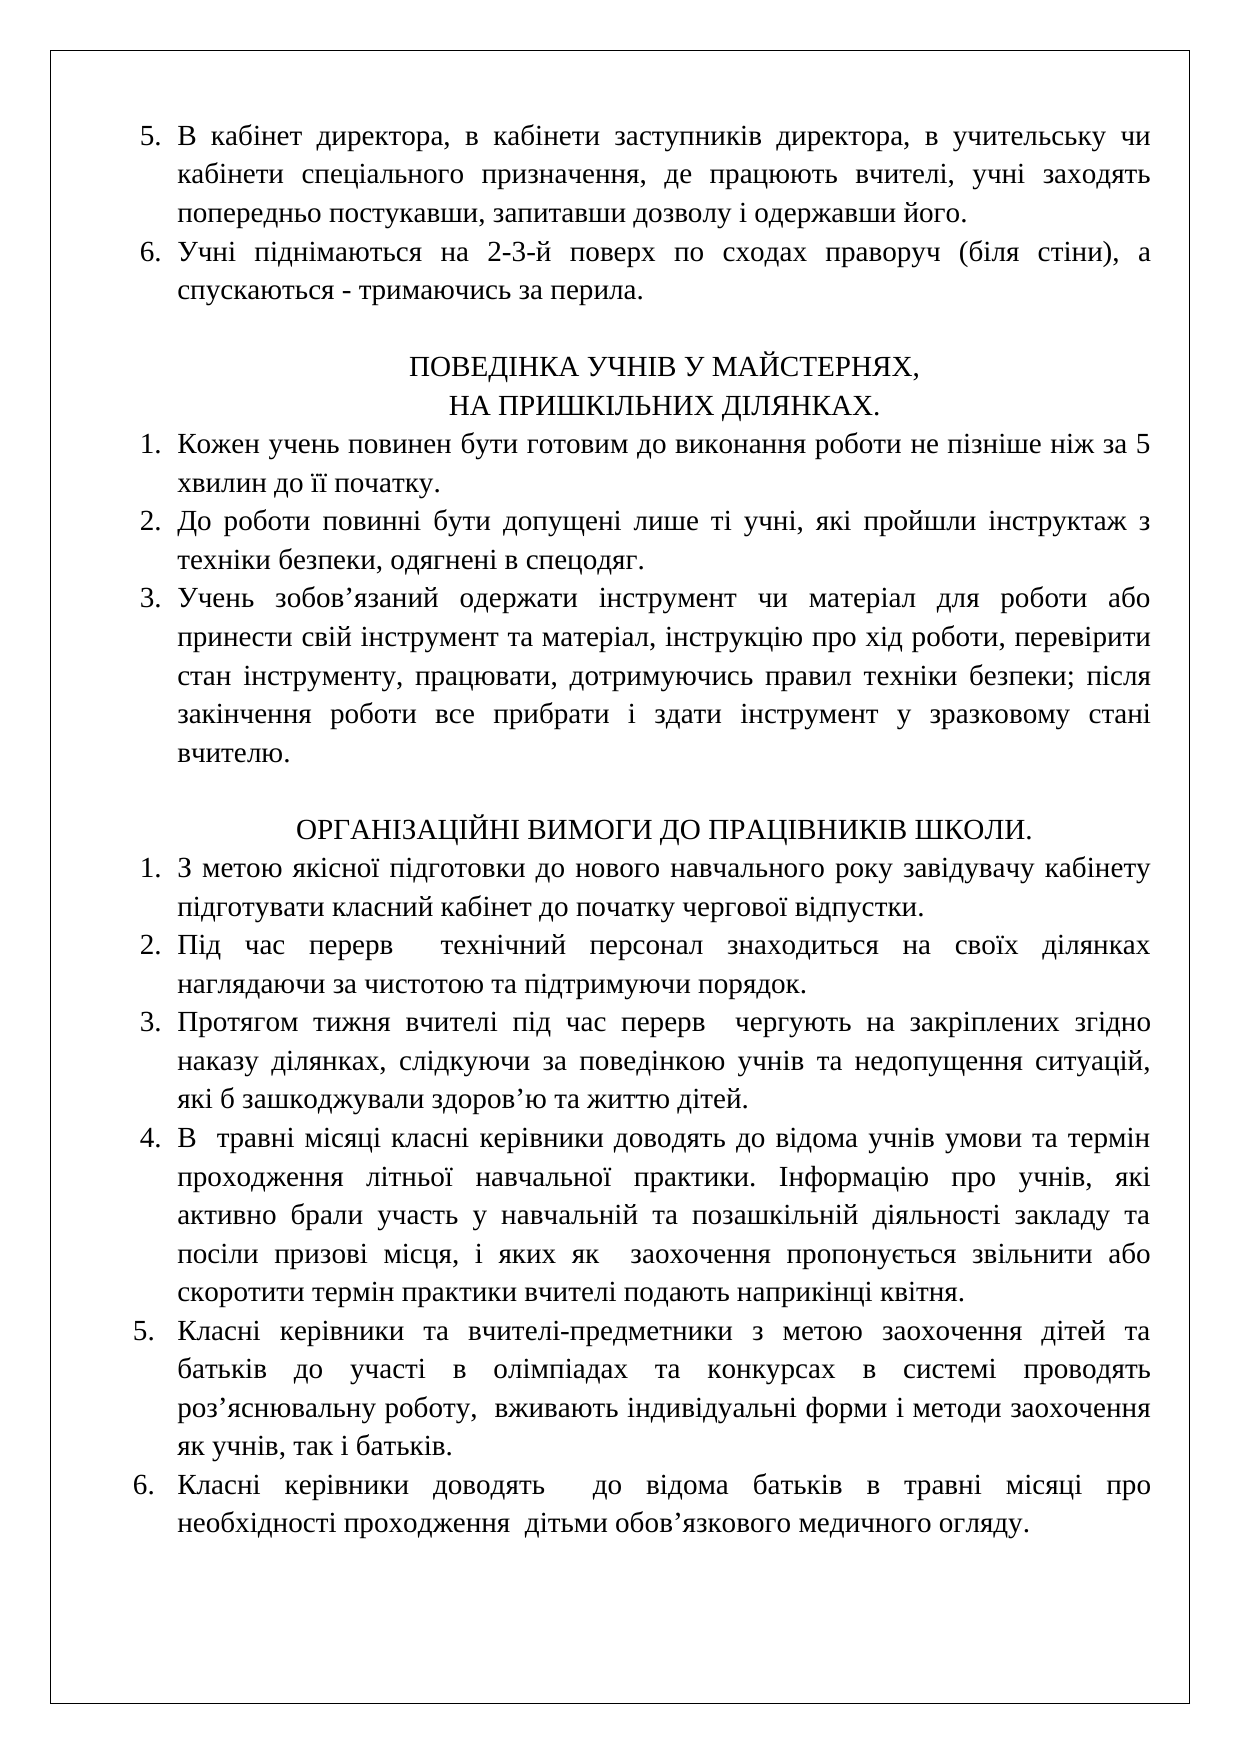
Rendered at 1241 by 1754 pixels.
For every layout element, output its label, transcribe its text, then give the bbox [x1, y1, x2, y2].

list Учні піднімаються на 2-3-й поверх по сходах праворуч (біля стіни), а спускаються - тримаючись за перила. [139, 234, 1152, 306]
list Протягом тижня вчителі під час перерв чергують на закріплених згідно наказу ділянках, слідкуючи за поведінкою учнів та недопущення ситуацій, які б зашкоджували здоров’ю та життю дітей. [139, 1004, 1152, 1115]
list Класні керівники та вчителі-предметники з метою заохочення дітей та батьків до участі в олімпіадах та конкурсах в системі проводять роз’яснювальну роботу, вживають індивідуальні форми і методи заохочення як учнів, так і батьків. [133, 1313, 1152, 1462]
list Учень зобов’язаний одержати інструмент чи матеріал для роботи або принести свій інструмент та матеріал, інструкцію про хід роботи, перевірити стан інструменту, працювати, дотримуючись правил техніки безпеки; після закінчення роботи все прибрати і здати інструмент у зразковому стані вчителю. [139, 581, 1152, 768]
list ПОВЕДІНКА УЧНІВ У МАЙСТЕРНЯХ, [177, 349, 1152, 383]
list НА ПРИШКІЛЬНИХ ДІЛЯНКАХ. [177, 388, 1152, 421]
list ОРГАНІЗАЦІЙНІ ВИМОГИ ДО ПРАЦІВНИКІВ ШКОЛИ. [177, 812, 1152, 845]
list Під час перерв технічний персонал знаходиться на своїх ділянках наглядаючи за чистотою та підтримуючи порядок. [139, 927, 1152, 999]
list До роботи повинні бути допущені лише ті учні, які пройшли інструктаж з техніки безпеки, одягнені в спецодяг. [139, 503, 1152, 576]
list В кабінет директора, в кабінети заступників директора, в учительську чи кабінети спеціального призначення, де працюють вчителі, учні заходять попередньо постукавши, запитавши дозволу і одержавши його. [139, 118, 1152, 229]
list Кожен учень повинен бути готовим до виконання роботи не пізніше ніж за 5 хвилин до її початку. [139, 426, 1152, 498]
list З метою якісної підготовки до нового навчального року завідувачу кабінету підготувати класний кабінет до початку чергової відпустки. [139, 850, 1152, 922]
list В травні місяці класні керівники доводять до відома учнів умови та термін проходження літньої навчальної практики. Інформацію про учнів, які активно брали участь у навчальній та позашкільній діяльності закладу та посіли призові місця, і яких як заохочення пропонується звільнити або скоротити термін практики вчителі подають наприкінці квітня. [139, 1120, 1152, 1308]
list Класні керівники доводять до відома батьків в травні місяці про необхідності проходження дітьми обов’язкового медичного огляду. [133, 1467, 1152, 1539]
